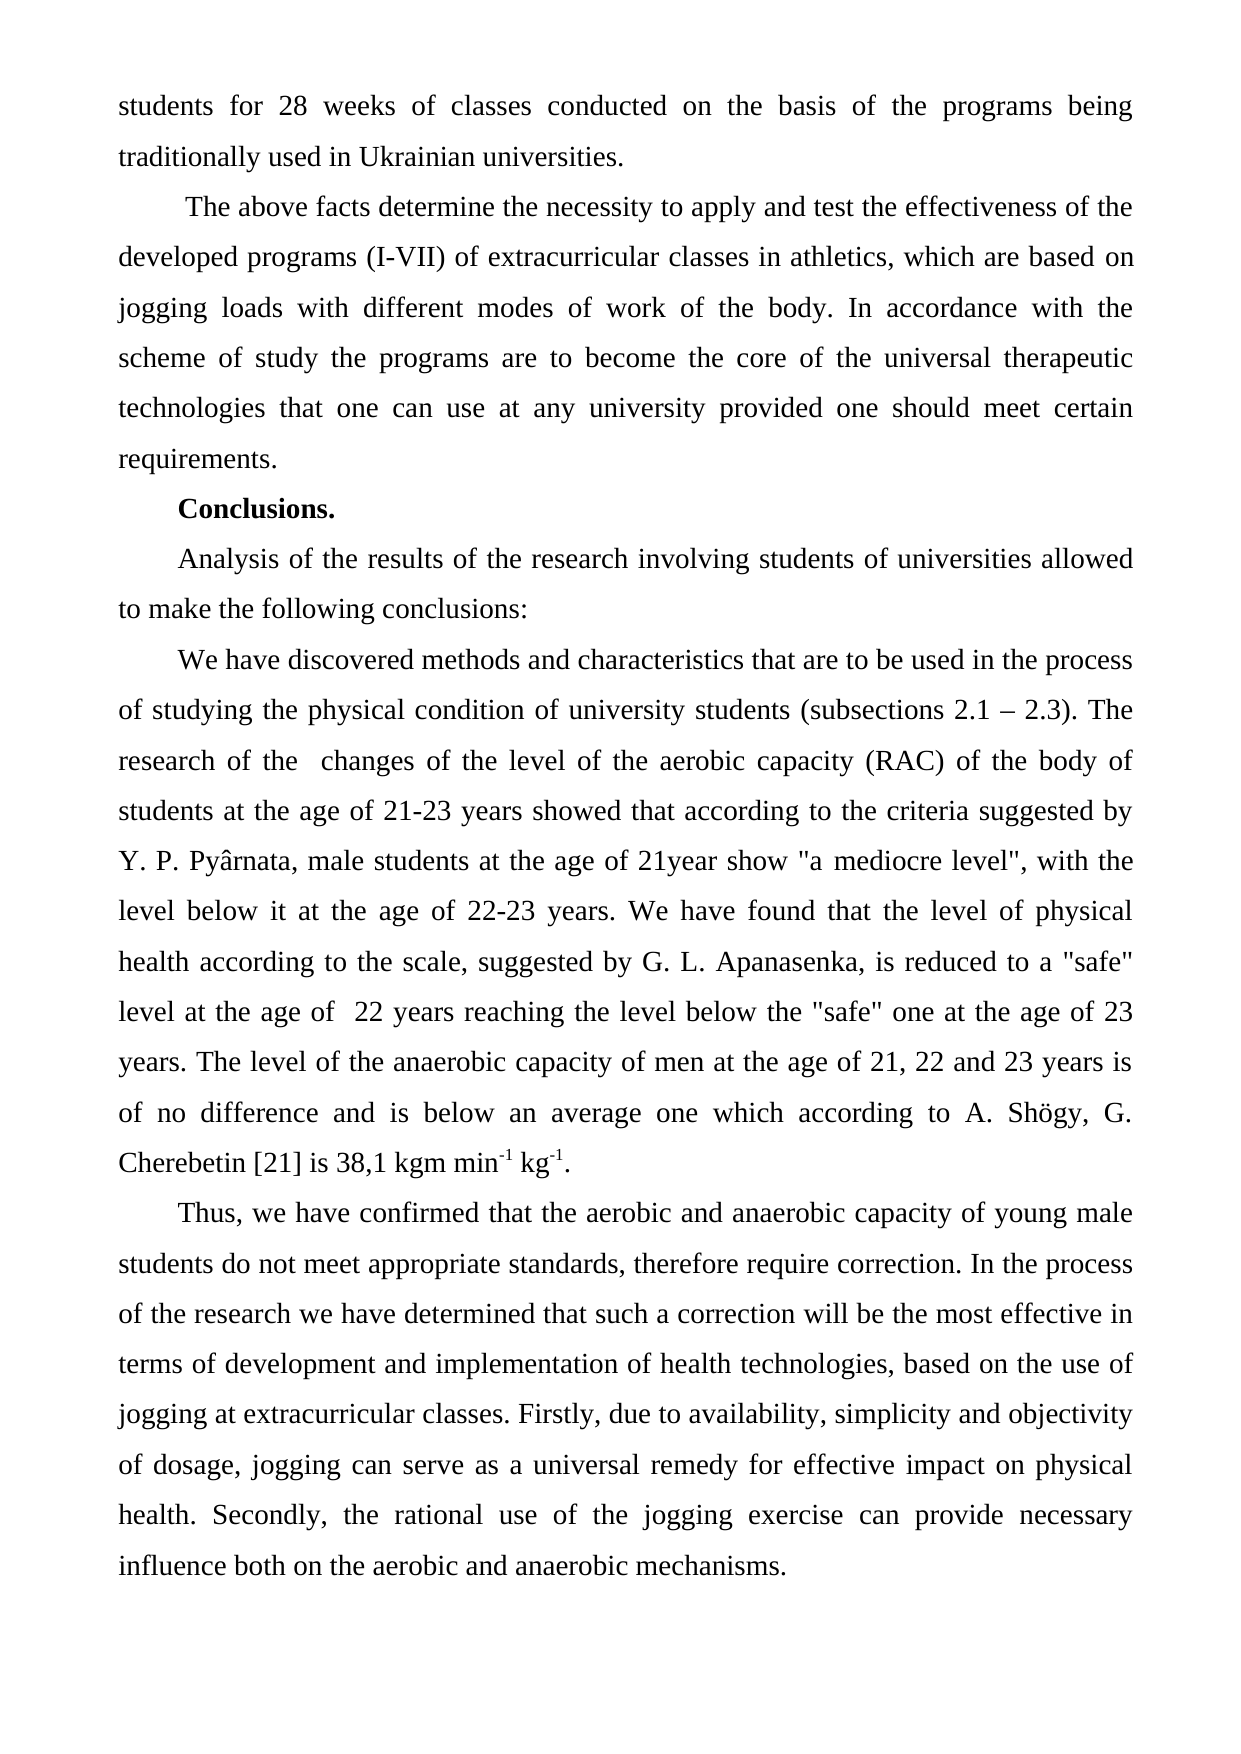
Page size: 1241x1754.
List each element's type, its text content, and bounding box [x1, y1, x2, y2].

text We have discovered methods and characteristics that are to be used in the process of studying the physical condition of university students (subsections 2.1 – 2.3). The research of the changes of the level of the aerobic capacity (RAC) of the body of students at the age of 21-23 years showed that according to the criteria suggested by Y. P. Pyârnata, male students at the age of 21year show "a mediocre level", with the level below it at the age of 22-23 years. We have found that the level of physical health according to the scale, suggested by G. L. Apanasenka, is reduced to a "safe" level at the age of 22 years reaching the level below the "safe" one at the age of 23 years. The level of the anaerobic capacity of men at the age of 21, 22 and 23 years is of no difference and is below an average one which according to A. Shögy, G. Cherebetin [21] is 38,1 kgm min-1 kg-1. [118, 642, 1134, 1179]
text Conclusions. [118, 491, 1134, 524]
text Analysis of the results of the research involving students of universities allowed to make the following conclusions: [118, 541, 1134, 625]
text Thus, we have confirmed that the aerobic and anaerobic capacity of young male students do not meet appropriate standards, therefore require correction. In the process of the research we have determined that such a correction will be the most effective in terms of development and implementation of health technologies, based on the use of jogging at extracurricular classes. Firstly, due to availability, simplicity and objectivity of dosage, jogging can serve as a universal remedy for effective impact on physical health. Secondly, the rational use of the jogging exercise can provide necessary influence both on the aerobic and anaerobic mechanisms. [118, 1195, 1134, 1581]
text The above facts determine the necessity to apply and test the effectiveness of the developed programs (I-VII) of extracurricular classes in athletics, which are based on jogging loads with different modes of work of the body. In accordance with the scheme of study the programs are to become the core of the universal therapeutic technologies that one can use at any university provided one should meet certain requirements. [118, 189, 1134, 474]
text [118, 88, 1134, 172]
